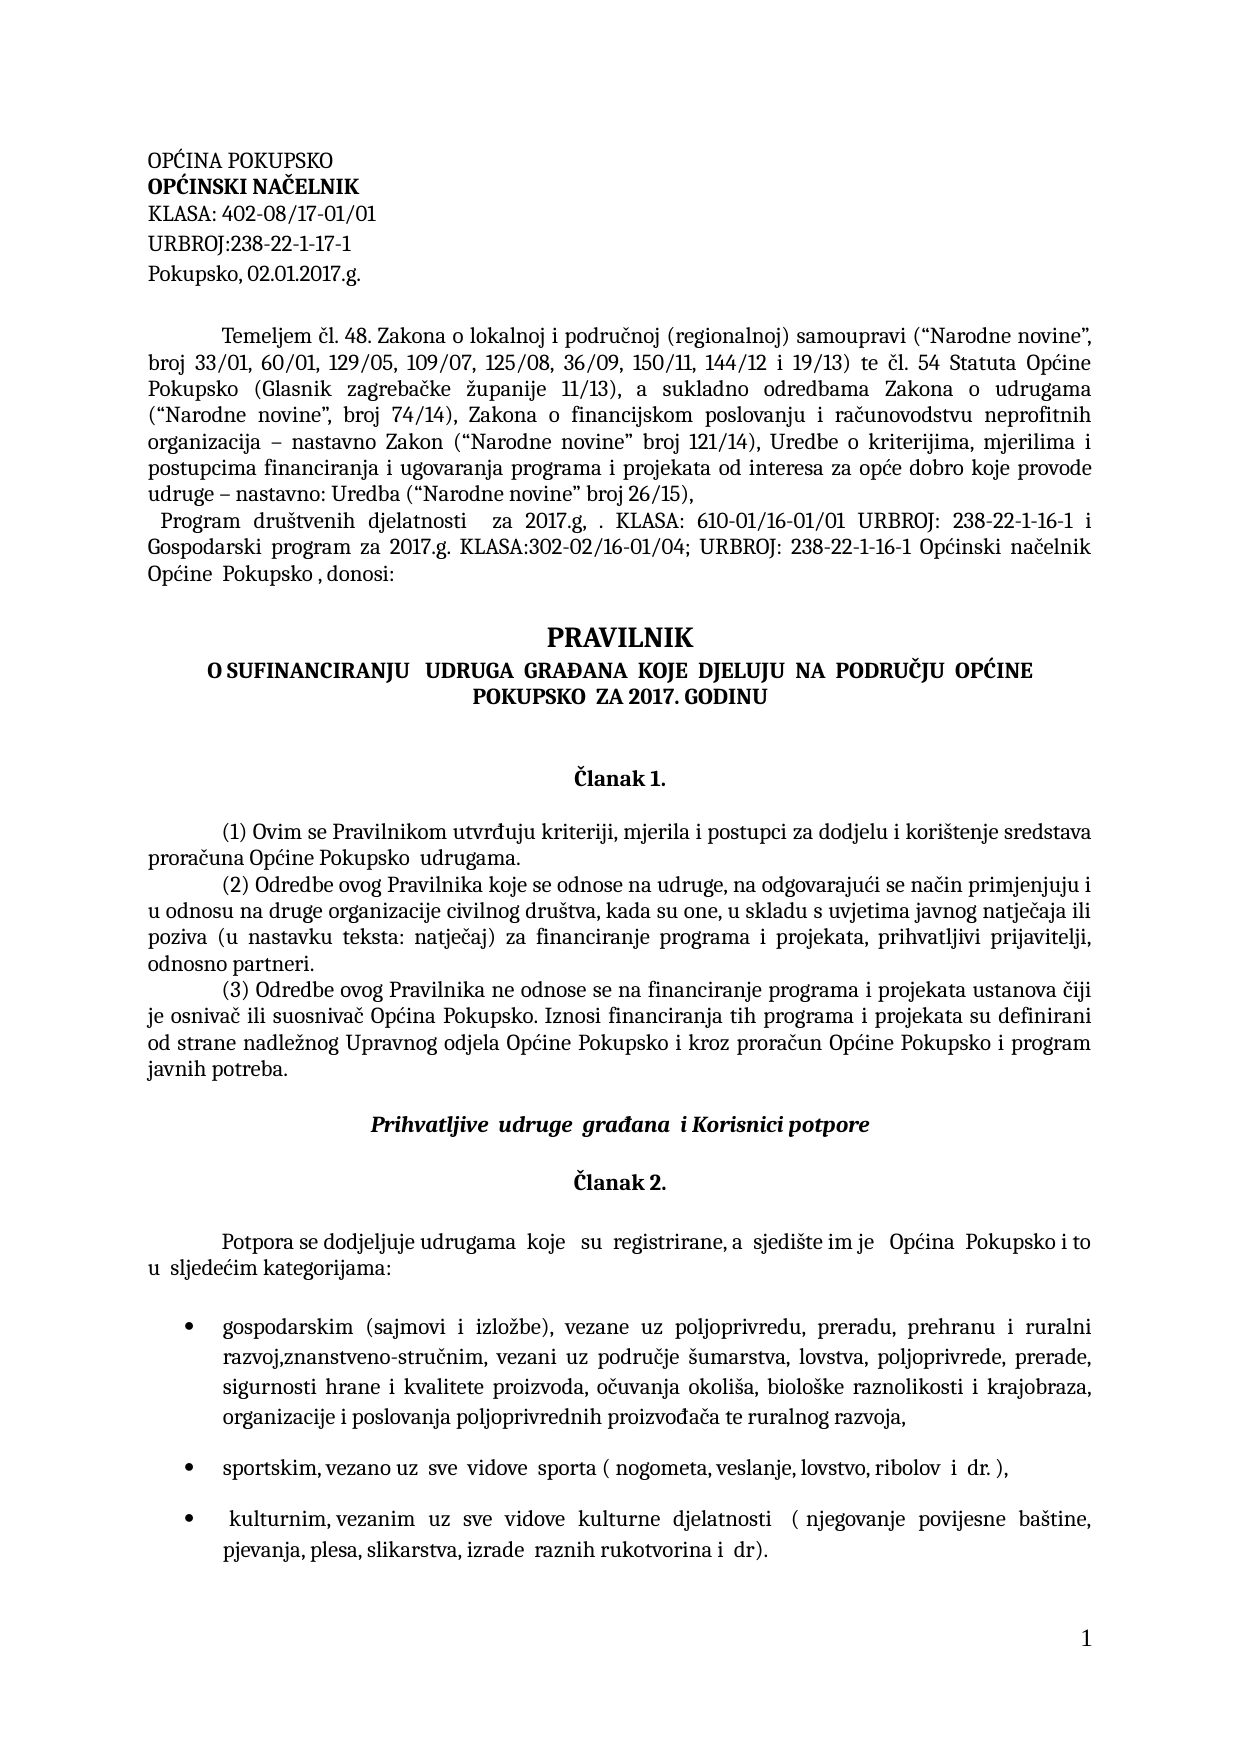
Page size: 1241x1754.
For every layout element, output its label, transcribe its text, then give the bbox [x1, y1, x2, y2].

text OPĆINA POKUPSKO [148, 148, 1093, 174]
text KLASA: 402-08/17-01/01 [148, 200, 1093, 227]
text Članak 1. [148, 766, 1093, 792]
text PRAVILNIK [148, 621, 1093, 655]
text O SUFINANCIRANJU UDRUGA GRAĐANA KOJE DJELUJU NA PODRUČJU OPĆINE POKUPSKO ZA 2017. GODINU [148, 658, 1093, 710]
list kulturnim, vezanim uz sve vidove kulturne djelatnosti ( njegovanje povijesne baštine, pjevanja, plesa, slikarstva, izrade raznih rukotvorina i dr). [185, 1506, 1093, 1563]
text Prihvatljive udruge građana i Korisnici potpore [148, 1085, 1093, 1138]
list gospodarskim (sajmovi i izložbe), vezane uz poljoprivredu, preradu, prehranu i ruralni razvoj,znanstveno-stručnim, vezani uz područje šumarstva, lovstva, poljoprivrede, prerade, sigurnosti hrane i kvalitete proizvoda, očuvanja okoliša, biološke raznolikosti i krajobraza, organizacije i poslovanja poljoprivrednih proizvođača te ruralnog razvoja, [185, 1313, 1093, 1431]
text (3) Odredbe ovog Pravilnika ne odnose se na financiranje programa i projekata ustanova čiji je osnivač ili suosnivač Općina Pokupsko. Iznosi financiranja tih programa i projekata su definirani od strane nadležnog Upravnog odjela Općine Pokupsko i kroz proračun Općine Pokupsko i program javnih potreba. [148, 977, 1093, 1082]
text (1) Ovim se Pravilnikom utvrđuju kriteriji, mjerila i postupci za dodjelu i korištenje sredstava proračuna Općine Pokupsko udrugama. [148, 819, 1093, 871]
text OPĆINSKI NAČELNIK [148, 174, 1093, 200]
text Program društvenih djelatnosti za 2017.g, . KLASA: 610-01/16-01/01 URBROJ: 238-22-1-16-1 i Gospodarski program za 2017.g. KLASA:302-02/16-01/04; URBROJ: 238-22-1-16-1 Općinski načelnik Općine Pokupsko , donosi: [148, 508, 1093, 587]
list sportskim, vezano uz sve vidove sporta ( nogometa, veslanje, lovstvo, ribolov i dr. ), [185, 1455, 1093, 1482]
text Temeljem čl. 48. Zakona o lokalnoj i područnoj (regionalnoj) samoupravi (“Narodne novine”, broj 33/01, 60/01, 129/05, 109/07, 125/08, 36/09, 150/11, 144/12 i 19/13) te čl. 54 Statuta Općine Pokupsko (Glasnik zagrebačke županije 11/13), a sukladno odredbama Zakona o udrugama (“Narodne novine”, broj 74/14), Zakona o financijskom poslovanju i računovodstvu neprofitnih organizacija – nastavno Zakon (“Narodne novine” broj 121/14), Uredbe o kriterijima, mjerilima i postupcima financiranja i ugovaranja programa i projekata od interesa za opće dobro koje provode udruge – nastavno: Uredba (“Narodne novine” broj 26/15), [148, 323, 1093, 508]
text URBROJ:238-22-1-17-1 [148, 231, 1093, 257]
text Pokupsko, 02.01.2017.g. [148, 261, 1093, 287]
text (2) Odredbe ovog Pravilnika koje se odnose na udruge, na odgovarajući se način primjenjuju i u odnosu na druge organizacije civilnog društva, kada su one, u skladu s uvjetima javnog natječaja ili poziva (u nastavku teksta: natječaj) za financiranje programa i projekata, prihvatljivi prijavitelji, odnosno partneri. [148, 871, 1093, 977]
text Potpora se dodjeljuje udrugama koje su registrirane, a sjedište im je Općina Pokupsko i to u sljedećim kategorijama: [148, 1229, 1093, 1281]
text Članak 2. [148, 1170, 1093, 1196]
